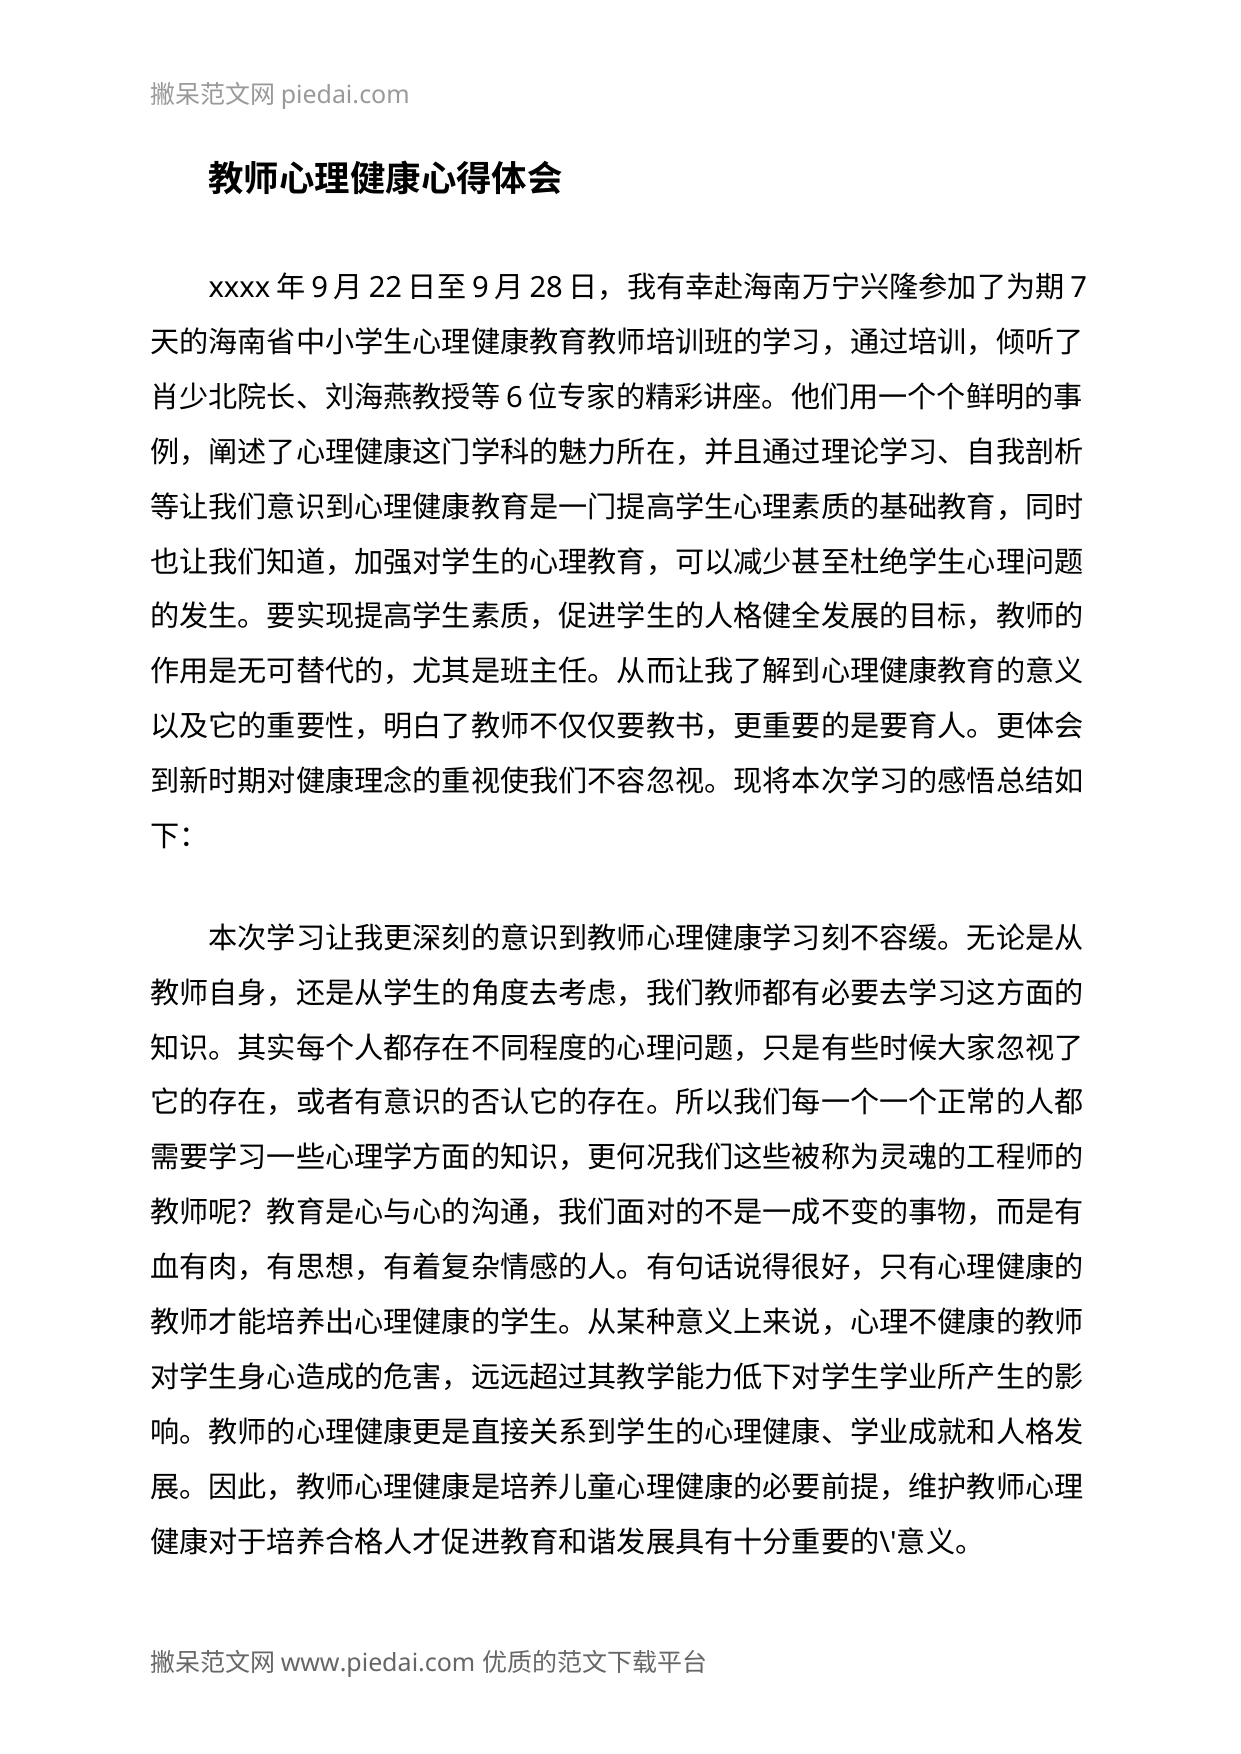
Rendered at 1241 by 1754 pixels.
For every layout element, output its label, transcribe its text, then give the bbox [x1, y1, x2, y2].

text 教师心理健康心得体会 [150, 150, 1090, 201]
text 本次学习让我更深刻的意识到教师心理健康学习刻不容缓。无论是从教师自身，还是从学生的角度去考虑，我们教师都有必要去学习这方面的知识。其实每个人都存在不同程度的心理问题，只是有些时候大家忽视了它的存在，或者有意识的否认它的存在。所以我们每一个一个正常的人都需要学习一些心理学方面的知识，更何况我们这些被称为灵魂的工程师的教师呢？教育是心与心的沟通，我们面对的不是一成不变的事物，而是有血有肉，有思想，有着复杂情感的人。有句话说得很好，只有心理健康的教师才能培养出心理健康的学生。从某种意义上来说，心理不健康的教师对学生身心造成的危害，远远超过其教学能力低下对学生学业所产生的影响。教师的心理健康更是直接关系到学生的心理健康、学业成就和人格发展。因此，教师心理健康是培养儿童心理健康的必要前提，维护教师心理健康对于培养合格人才促进教育和谐发展具有十分重要的\'意义。 [150, 914, 1090, 1561]
text xxxx年9月22日至9月28日，我有幸赴海南万宁兴隆参加了为期7天的海南省中小学生心理健康教育教师培训班的学习，通过培训，倾听了肖少北院长、刘海燕教授等6位专家的精彩讲座。他们用一个个鲜明的事例，阐述了心理健康这门学科的魅力所在，并且通过理论学习、自我剖析等让我们意识到心理健康教育是一门提高学生心理素质的基础教育，同时也让我们知道，加强对学生的心理教育，可以减少甚至杜绝学生心理问题的发生。要实现提高学生素质，促进学生的人格健全发展的目标，教师的作用是无可替代的，尤其是班主任。从而让我了解到心理健康教育的意义以及它的重要性，明白了教师不仅仅要教书，更重要的是要育人。更体会到新时期对健康理念的重视使我们不容忽视。现将本次学习的感悟总结如下： [150, 263, 1090, 855]
